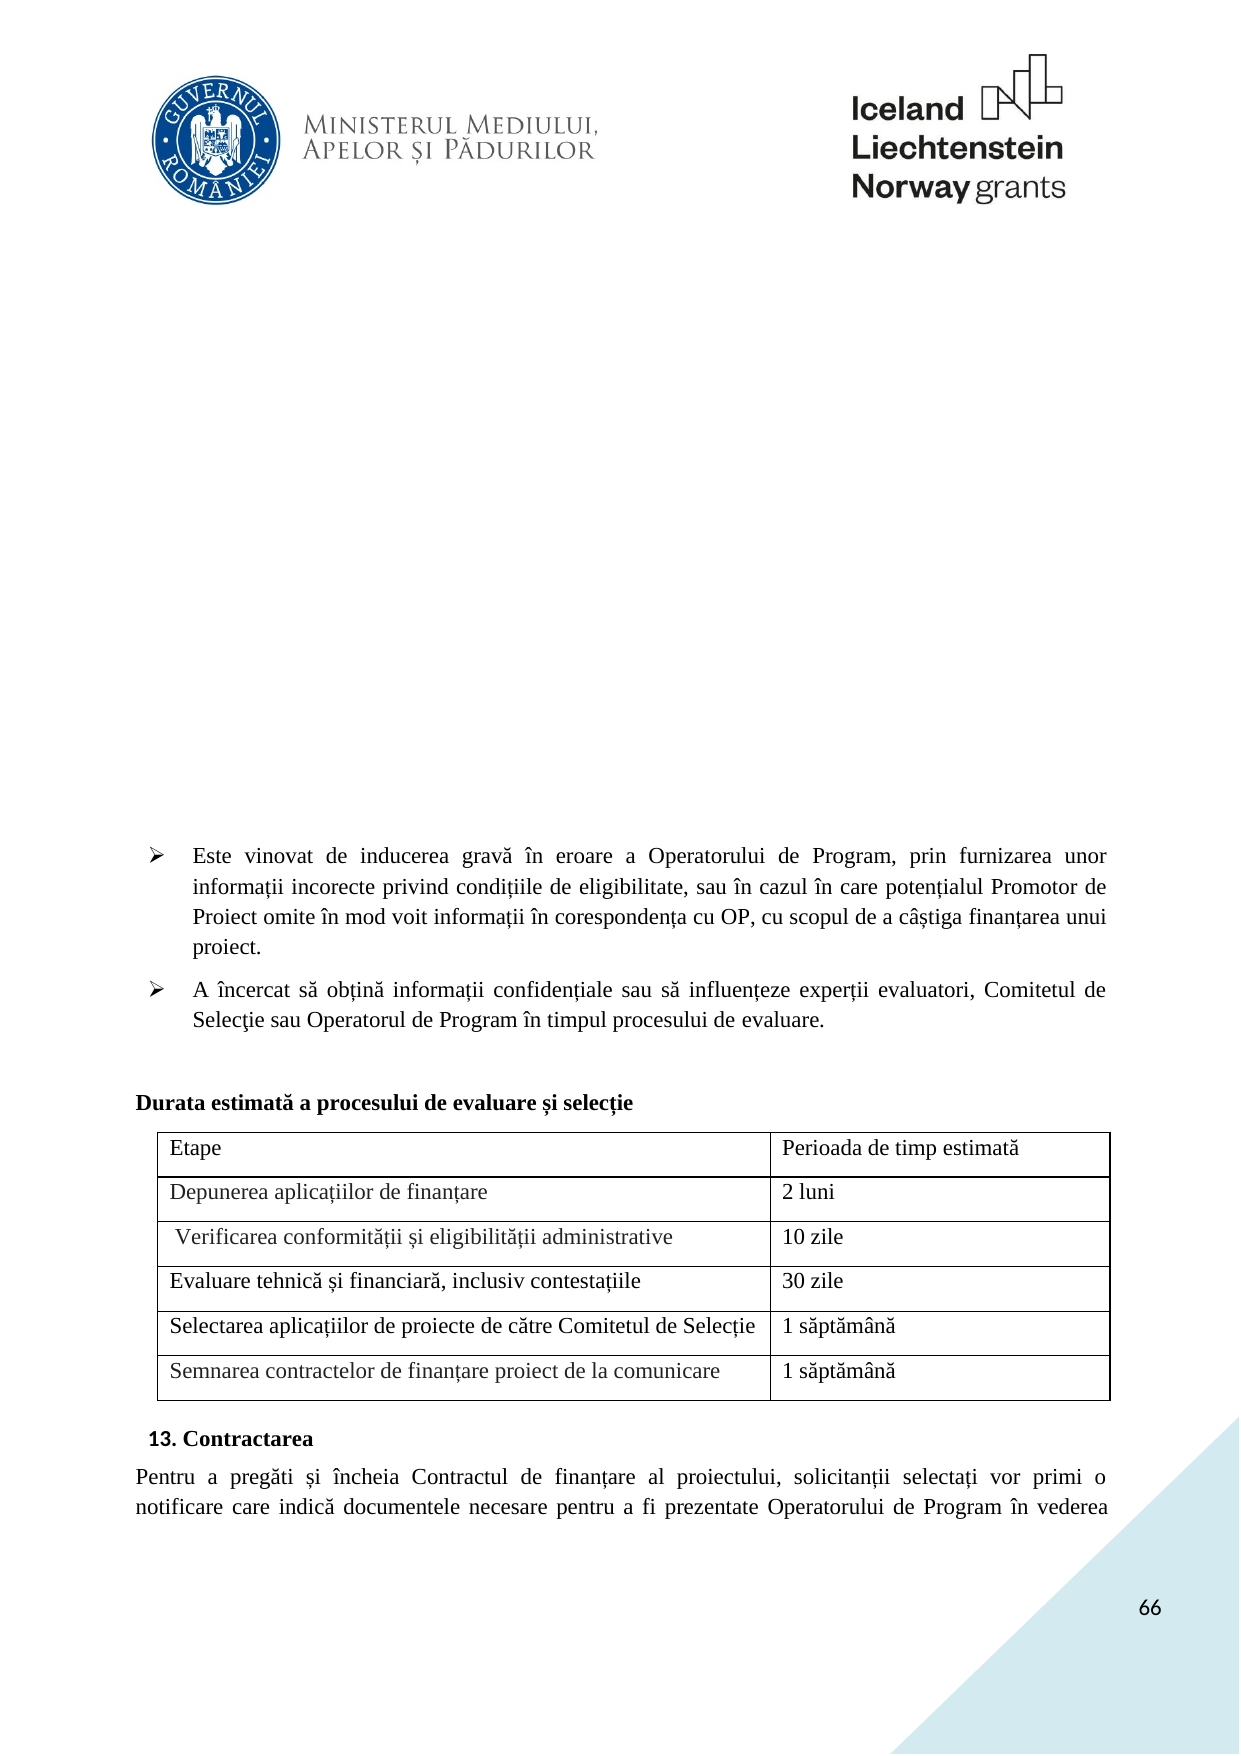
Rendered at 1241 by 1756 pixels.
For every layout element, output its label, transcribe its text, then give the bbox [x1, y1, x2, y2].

table_header Perioada de timp estimată [771, 1133, 1109, 1176]
text Durata estimată a procesului de evaluare și selecție [135, 1089, 1178, 1116]
table_cell Evaluare tehnică și financiară, inclusiv contestațiile [158, 1267, 770, 1311]
table_cell 30 zile [771, 1267, 1109, 1311]
table_cell 1 săptămână [771, 1356, 1109, 1400]
picture [151, 75, 597, 205]
list Este vinovat de inducerea gravă în eroare a Operatorului de Program, prin furnizarea unor informații incorecte privind condițiile de eligibilitate, sau în cazul în care potențialul Promotor de Proiect omite în mod voit informații în corespondența cu OP, cu scopul de a câștiga finanțarea unui proiect. [148, 843, 1108, 959]
text Pentru a pregăti și încheia Contractul de finanțare al proiectului, solicitanții selectați vor primi o notificare care indică documentele necesare pentru a fi prezentate Operatorului de Program în vederea semnării contractul de finanțare proiect. De asemenea, notificarea va specifica termenul de depunere a documentelor. [135, 1463, 1108, 1520]
list A încercat să obțină informații confidențiale sau să influențeze experții evaluatori, Comitetul de Selecţie sau Operatorul de Program în timpul procesului de evaluare. [148, 976, 1108, 1033]
table_cell 1 săptămână [771, 1312, 1109, 1355]
table_cell Depunerea aplicațiilor de finanțare [158, 1178, 770, 1221]
table_cell 2 luni [771, 1178, 1109, 1221]
table_cell Semnarea contractelor de finanțare proiect de la comunicare [158, 1356, 770, 1400]
picture [851, 54, 1068, 205]
table_cell Verificarea conformității și eligibilității administrative [158, 1222, 770, 1266]
table_header Etape [158, 1133, 770, 1176]
table_cell Selectarea aplicațiilor de proiecte de către Comitetul de Selecție [158, 1312, 770, 1355]
table_cell 10 zile [771, 1222, 1109, 1266]
subtitle Contractarea [148, 1424, 1178, 1453]
